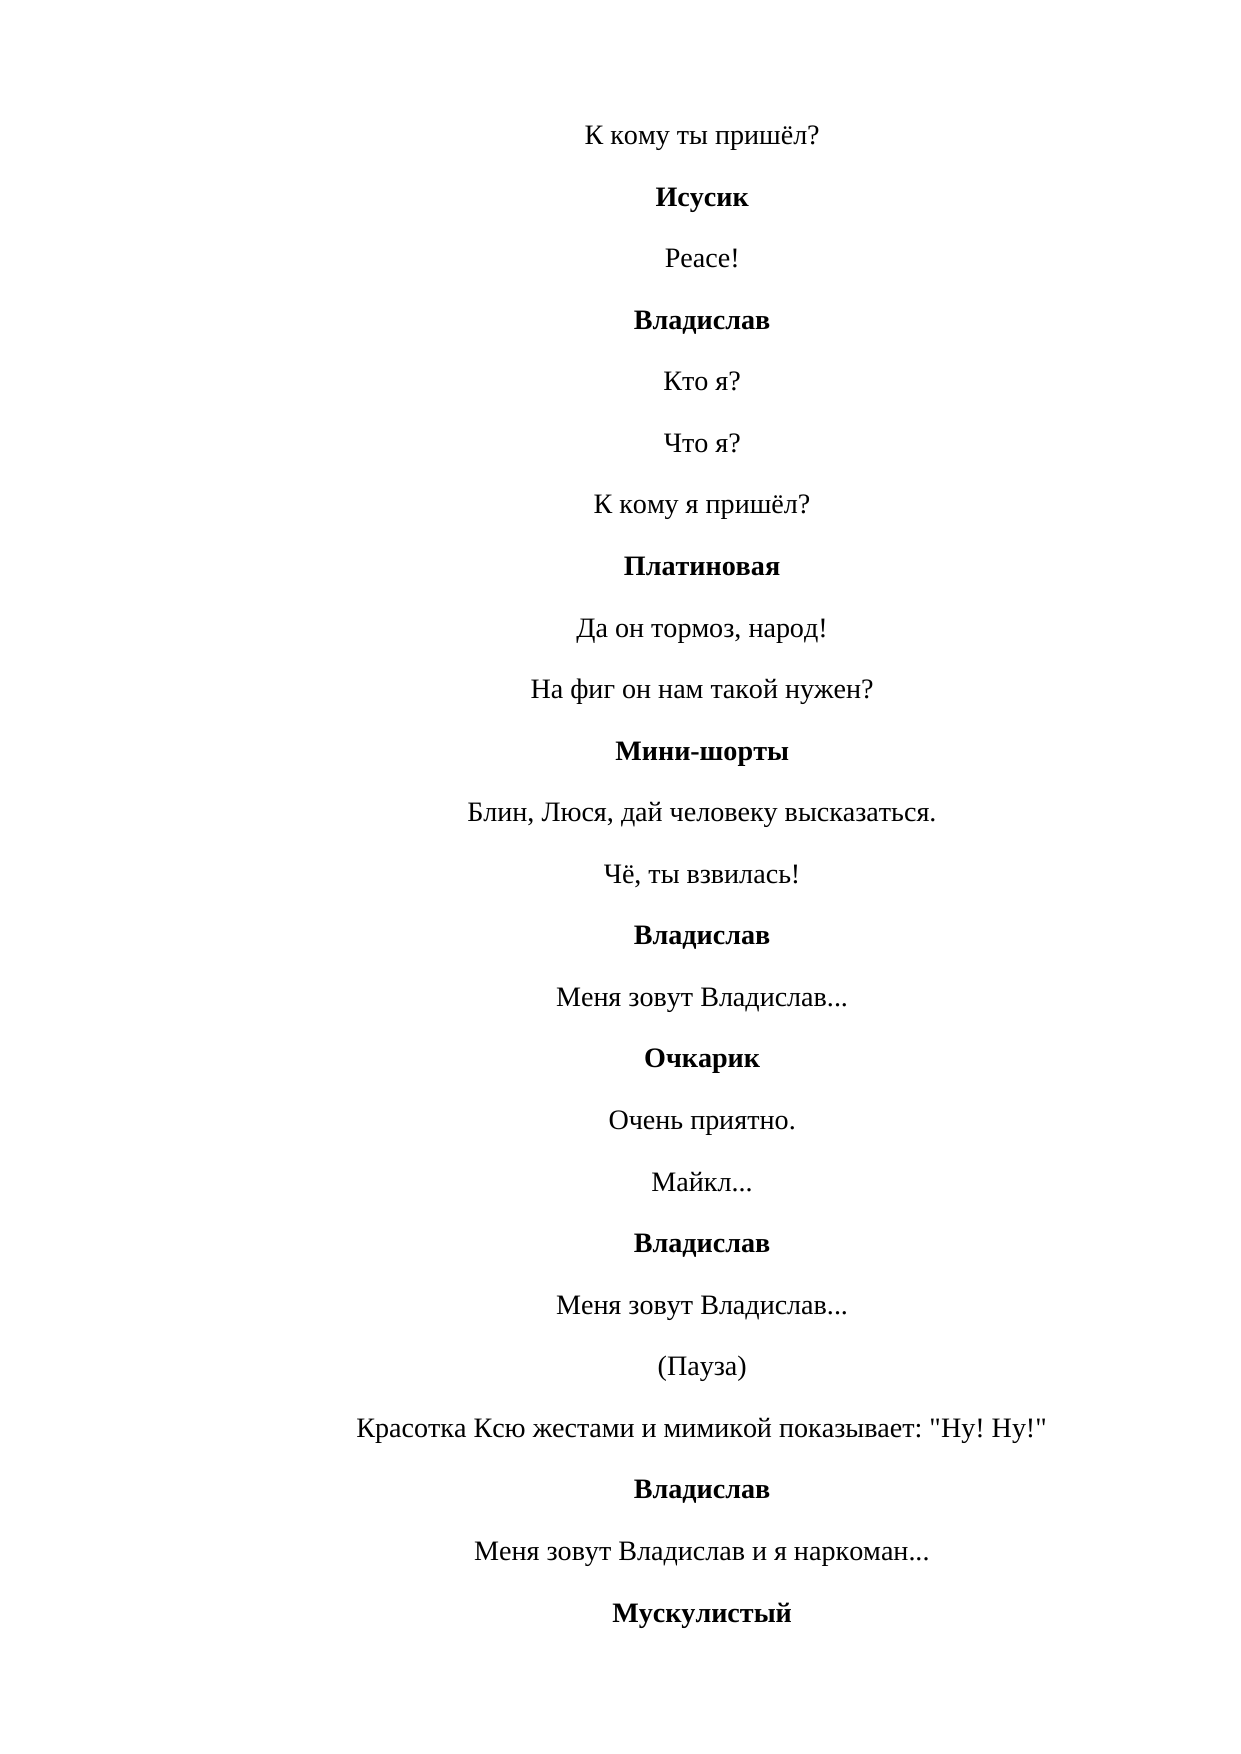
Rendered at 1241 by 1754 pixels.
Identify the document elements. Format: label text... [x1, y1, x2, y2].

text Майкл... [252, 1165, 1152, 1197]
text (Пауза) [252, 1349, 1152, 1382]
text Peace! [252, 241, 1152, 274]
text Меня зовут Владислав... [252, 980, 1152, 1012]
text Мускулистый [252, 1596, 1152, 1628]
text Очкарик [252, 1042, 1152, 1074]
text Владислав [252, 918, 1152, 951]
text Блин, Люся, дай человеку высказаться. [252, 795, 1152, 828]
text Меня зовут Владислав и я наркоман... [252, 1534, 1152, 1566]
text К кому ты пришёл? [252, 118, 1152, 151]
text На фиг он нам такой нужен? [252, 672, 1152, 704]
text Чё, ты взвилась! [252, 857, 1152, 889]
text Владислав [252, 303, 1152, 335]
text К кому я пришёл? [252, 487, 1152, 520]
text Исусик [252, 180, 1152, 212]
text Владислав [252, 1472, 1152, 1505]
text Платиновая [252, 549, 1152, 581]
text Да он тормоз, народ! [252, 611, 1152, 643]
text Мини-шорты [252, 734, 1152, 766]
text Меня зовут Владислав... [252, 1288, 1152, 1320]
text Очень приятно. [252, 1103, 1152, 1136]
text Красотка Ксю жестами и мимикой показывает: "Ну! Ну!" [252, 1411, 1152, 1443]
text Владислав [252, 1226, 1152, 1259]
text Что я? [252, 426, 1152, 458]
text Кто я? [252, 364, 1152, 397]
